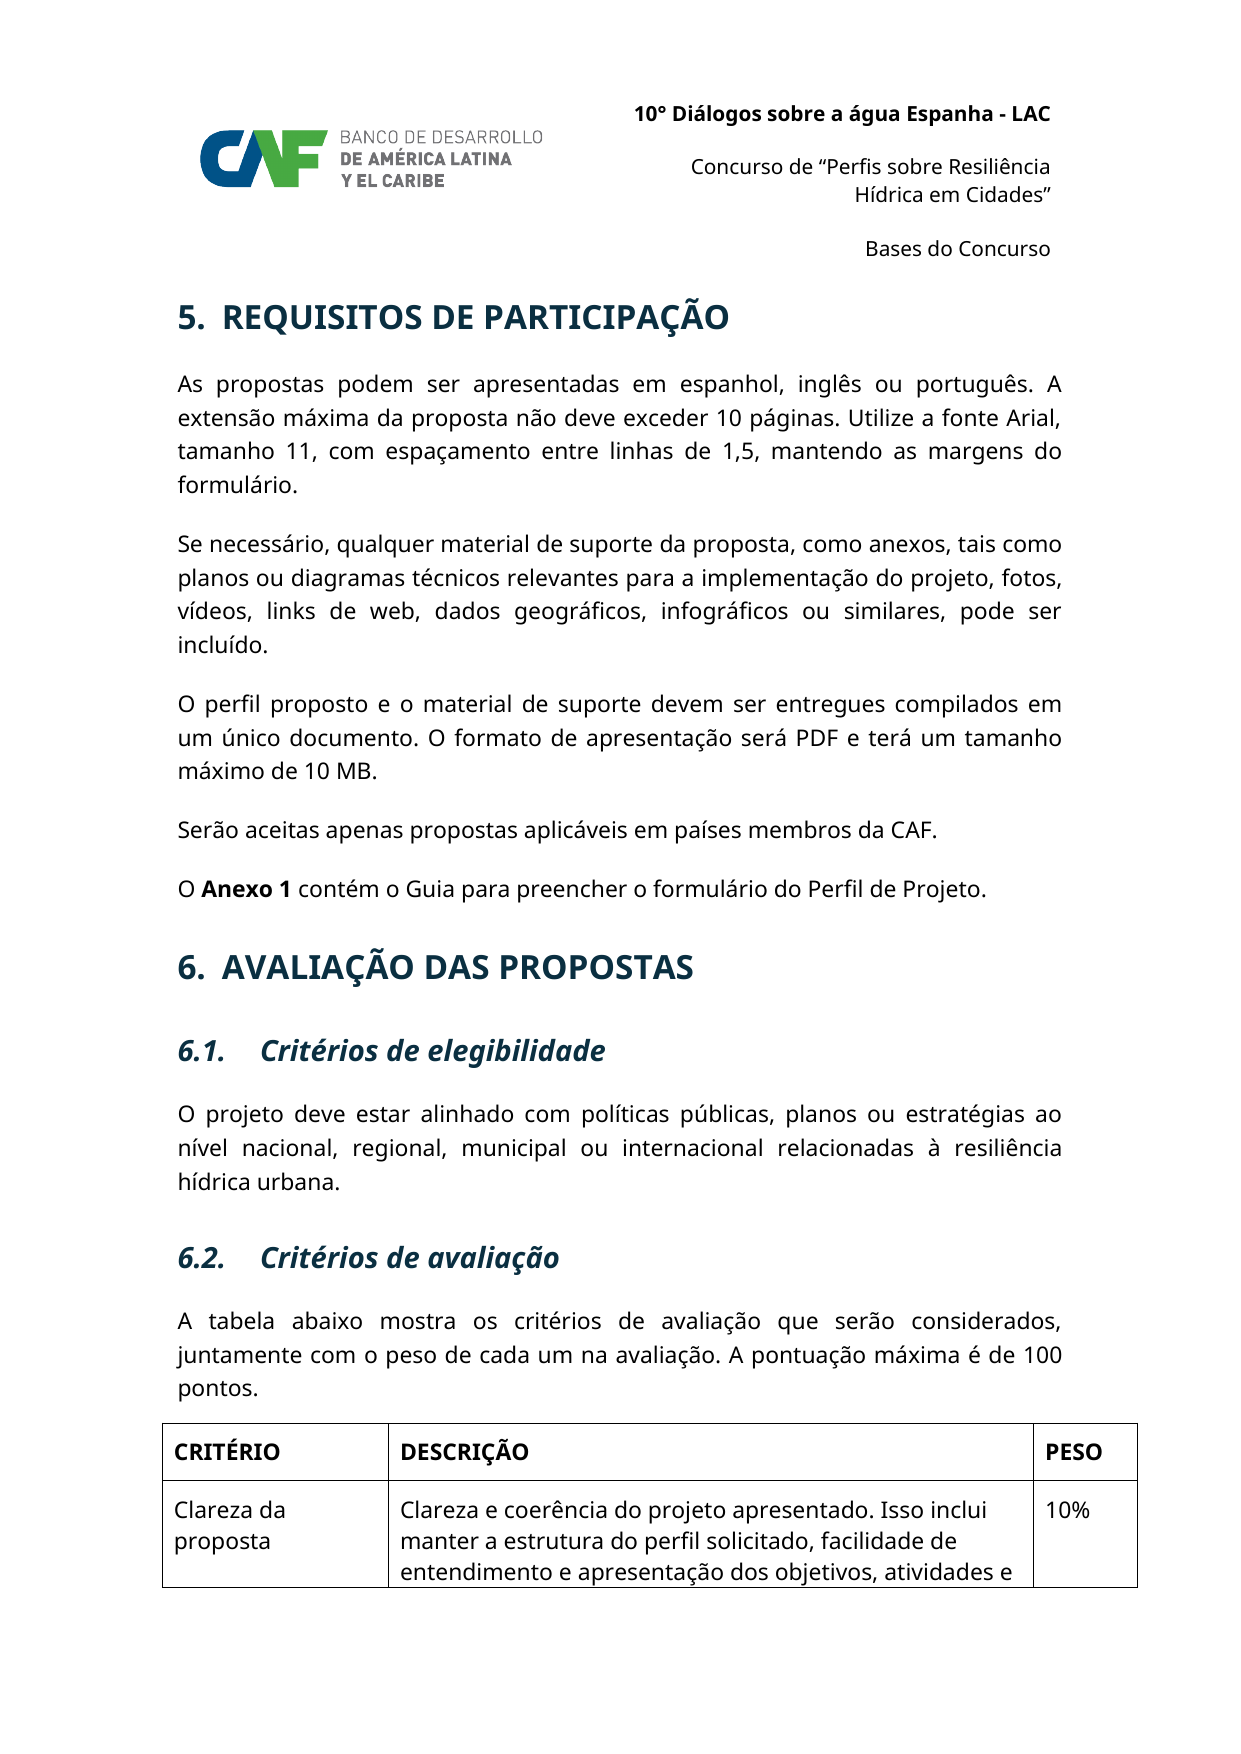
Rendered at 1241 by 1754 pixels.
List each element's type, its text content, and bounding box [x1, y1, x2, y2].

subtitle AVALIAÇÃO DAS PROPOSTAS [177, 944, 1063, 989]
text O projeto deve estar alinhado com políticas públicas, planos ou estratégias ao nível nacional, regional, municipal ou internacional relacionadas à resiliência hídrica urbana. [177, 1098, 1063, 1197]
subtitle Critérios de avaliação [177, 1237, 1063, 1277]
subtitle REQUISITOS DE PARTICIPAÇÃO [177, 294, 1063, 339]
text As propostas podem ser apresentadas em espanhol, inglês ou português. A extensão máxima da proposta não deve exceder 10 páginas. Utilize a fonte Arial, tamanho 11, com espaçamento entre linhas de 1,5, mantendo as margens do formulário. [177, 368, 1063, 500]
text O perfil proposto e o material de suporte devem ser entregues compilados em um único documento. O formato de apresentação será PDF e terá um tamanho máximo de 10 MB. [177, 688, 1063, 786]
text O Anexo 1 contém o Guia para preencher o formulário do Perfil de Projeto. [177, 873, 1063, 904]
text Se necessário, qualquer material de suporte da proposta, como anexos, tais como planos ou diagramas técnicos relevantes para a implementação do projeto, fotos, vídeos, links de web, dados geográficos, infográficos ou similares, pode ser incluído. [177, 528, 1063, 660]
table_cell 10% [1034, 1481, 1137, 1587]
table_cell Clareza da proposta [163, 1481, 388, 1587]
picture [188, 73, 555, 211]
table_header PESO [1034, 1424, 1137, 1480]
text A tabela abaixo mostra os critérios de avaliação que serão considerados, juntamente com o peso de cada um na avaliação. A pontuação máxima é de 100 pontos. [177, 1305, 1063, 1403]
subtitle Critérios de elegibilidade [177, 1030, 1063, 1070]
text Serão aceitas apenas propostas aplicáveis em países membros da CAF. [177, 814, 1063, 845]
table_header DESCRIÇÃO [389, 1424, 1033, 1480]
table_header CRITÉRIO [163, 1424, 388, 1480]
